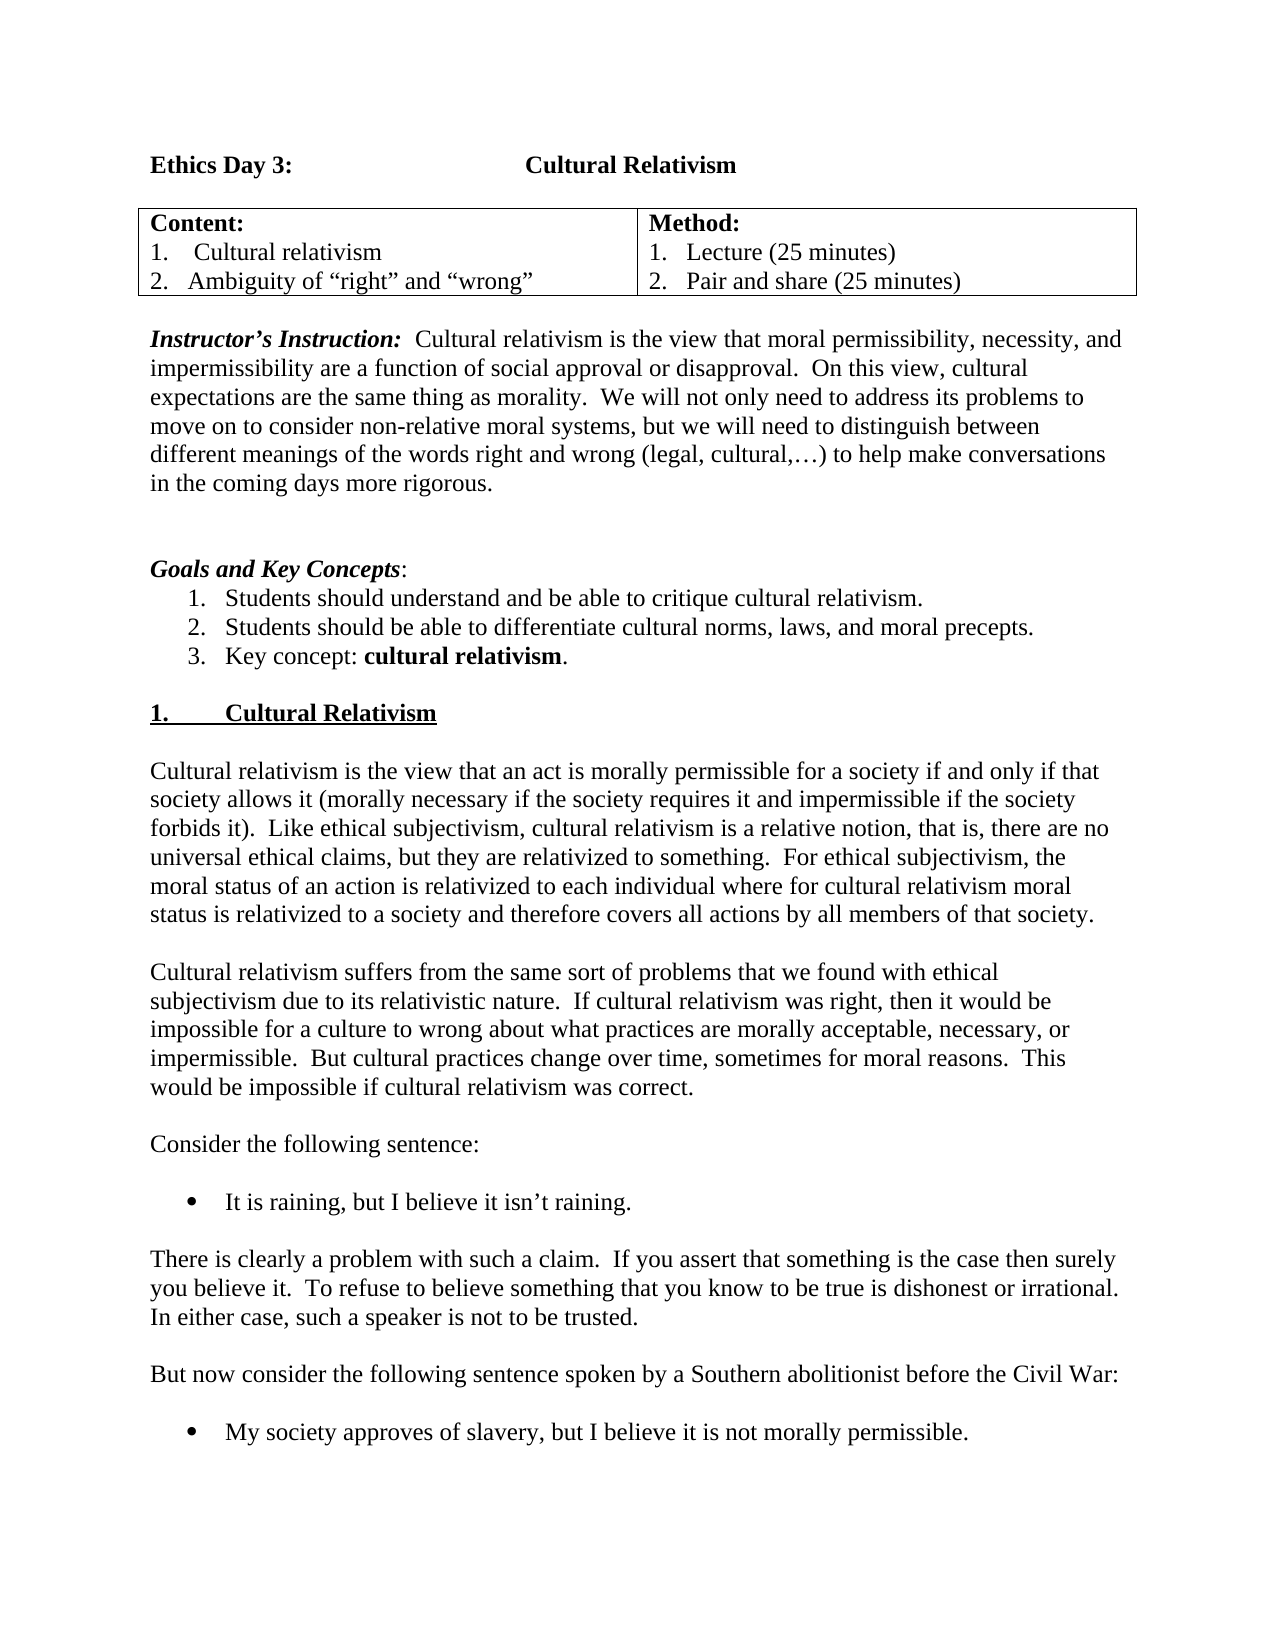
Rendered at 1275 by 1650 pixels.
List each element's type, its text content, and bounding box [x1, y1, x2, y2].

text But now consider the following sentence spoken by a Southern abolitionist before the Civil War: [150, 1359, 1125, 1388]
text Instructor’s Instruction: Cultural relativism is the view that moral permissibility, necessity, and impermissibility are a function of social approval or disapproval. On this view, cultural expectations are the same thing as morality. We will not only need to address its problems to move on to consider non-relative moral systems, but we will need to distinguish between different meanings of the words right and wrong (legal, cultural,…) to help make conversations in the coming days more rigorous. [150, 324, 1125, 497]
list It is raining, but I believe it isn’t raining. [187, 1187, 1125, 1216]
text Cultural relativism suffers from the same sort of problems that we found with ethical subjectivism due to its relativistic nature. If cultural relativism was right, then it would be impossible for a culture to wrong about what practices are morally acceptable, necessary, or impermissible. But cultural practices change over time, sometimes for moral reasons. This would be impossible if cultural relativism was correct. [150, 957, 1125, 1101]
text Cultural relativism is the view that an act is morally permissible for a society if and only if that society allows it (morally necessary if the society requires it and impermissible if the society forbids it). Like ethical subjectivism, cultural relativism is a relative notion, that is, there are no universal ethical claims, but they are relativized to something. For ethical subjectivism, the moral status of an action is relativized to each individual where for cultural relativism moral status is relativized to a society and therefore covers all actions by all members of that society. [150, 756, 1125, 928]
table_header Method: Lecture (25 minutes) Pair and share (25 minutes) [638, 209, 1136, 295]
text Consider the following sentence: [150, 1129, 1125, 1158]
table_header Content: Cultural relativism Ambiguity of “right” and “wrong” [139, 209, 637, 295]
text Ethics Day 3: Cultural Relativism [150, 150, 1125, 179]
list My society approves of slavery, but I believe it is not morally permissible. [187, 1417, 1125, 1446]
list Key concept: cultural relativism. [187, 641, 1125, 669]
list Students should be able to differentiate cultural norms, laws, and moral precepts. [187, 612, 1125, 641]
list Students should understand and be able to critique cultural relativism. [187, 583, 1125, 612]
text Goals and Key Concepts: [150, 554, 1125, 583]
text There is clearly a problem with such a claim. If you assert that something is the case then surely you believe it. To refuse to believe something that you know to be true is dishonest or irrational. In either case, such a speaker is not to be trusted. [150, 1244, 1125, 1331]
text 1. Cultural Relativism [150, 698, 1125, 727]
